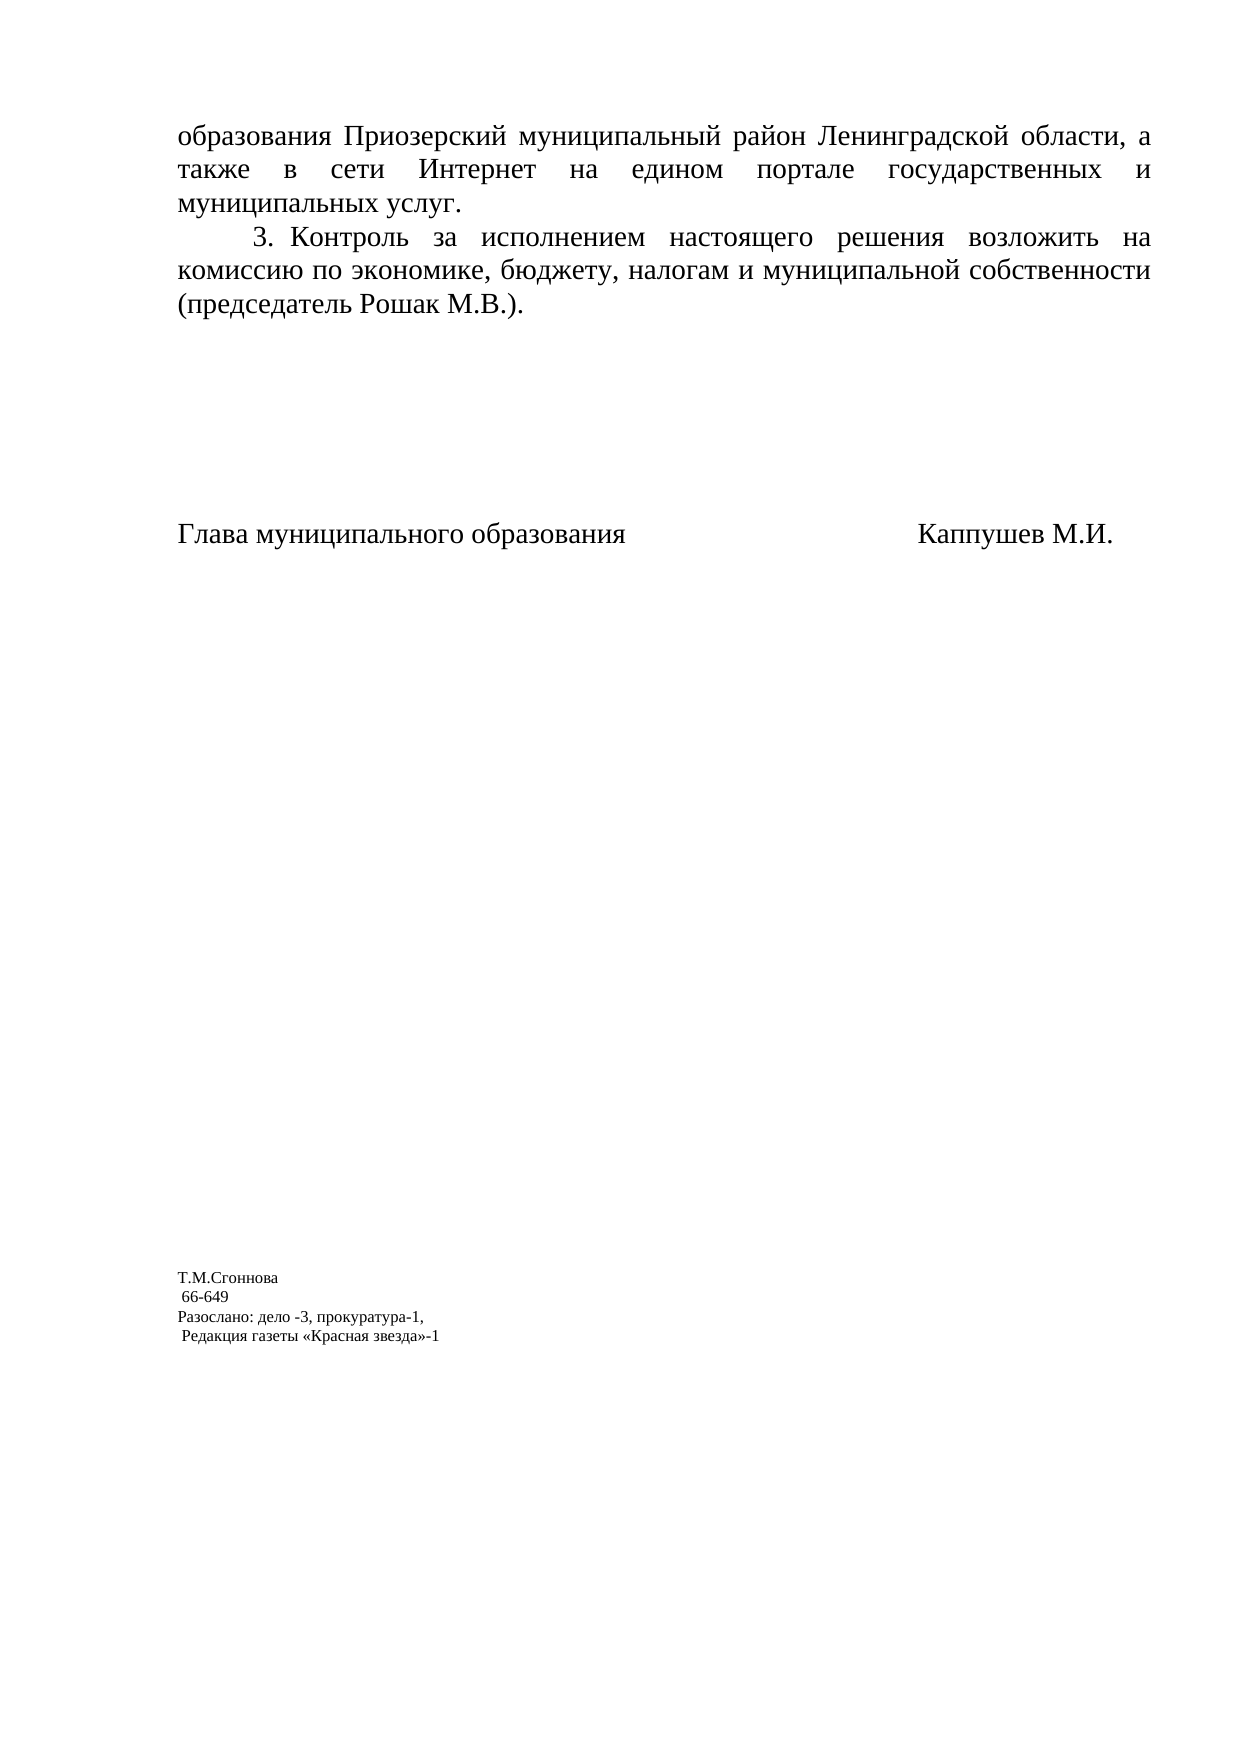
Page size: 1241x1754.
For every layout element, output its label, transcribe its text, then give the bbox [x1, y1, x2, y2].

list Контроль за исполнением настоящего решения возложить на комиссию по экономике, бюджету, налогам и муниципальной собственности (председатель Рошак М.В.). [177, 219, 1152, 319]
text Т.М.Сгоннова [177, 1268, 1152, 1287]
text Редакция газеты «Красная звезда»-1 [177, 1326, 1152, 1345]
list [177, 118, 1152, 219]
text Глава муниципального образования Каппушев М.И. [177, 516, 1152, 549]
text 66-649 [177, 1287, 1152, 1306]
text Разослано: дело -3, прокуратура-1, [177, 1306, 1152, 1326]
